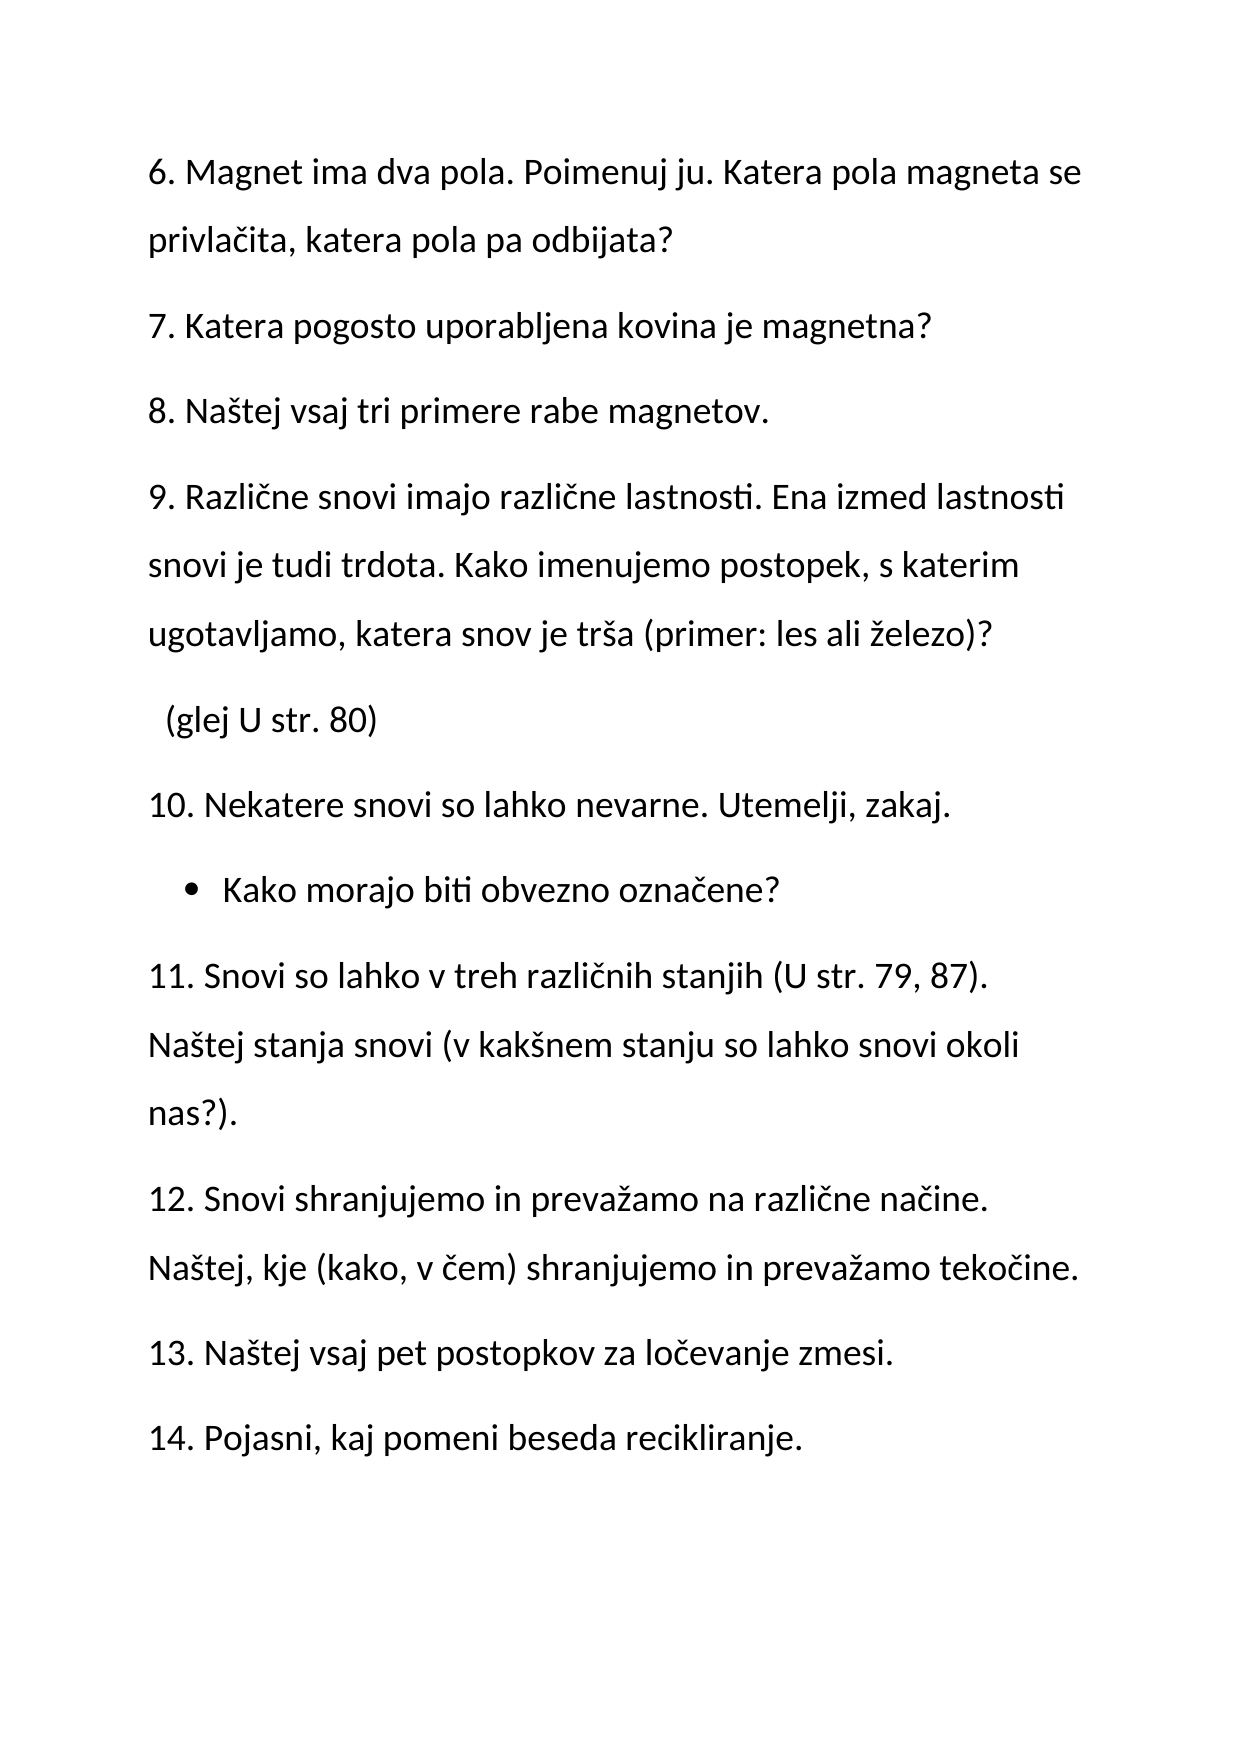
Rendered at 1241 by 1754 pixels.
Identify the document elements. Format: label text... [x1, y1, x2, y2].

list Kako morajo biti obvezno označene? [185, 866, 1093, 912]
text 11. Snovi so lahko v treh različnih stanjih (U str. 79, 87). Naštej stanja snovi (v kakšnem stanju so lahko snovi okoli nas?). [148, 952, 1093, 1135]
text 10. Nekatere snovi so lahko nevarne. Utemelji, zakaj. [148, 781, 1093, 827]
text 12. Snovi shranjujemo in prevažamo na različne načine. Naštej, kje (kako, v čem) shranjujemo in prevažamo tekočine. [148, 1175, 1093, 1289]
text 7. Katera pogosto uporabljena kovina je magnetna? [148, 302, 1093, 348]
text 14. Pojasni, kaj pomeni beseda recikliranje. [148, 1414, 1093, 1460]
text 13. Naštej vsaj pet postopkov za ločevanje zmesi. [148, 1329, 1093, 1375]
text 9. Različne snovi imajo različne lastnosti. Ena izmed lastnosti snovi je tudi trdota. Kako imenujemo postopek, s katerim ugotavljamo, katera snov je trša (primer: les ali železo)? [148, 473, 1093, 656]
text 8. Naštej vsaj tri primere rabe magnetov. [148, 387, 1093, 433]
text 6. Magnet ima dva pola. Poimenuj ju. Katera pola magneta se privlačita, katera pola pa odbijata? [148, 148, 1093, 262]
text (glej U str. 80) [148, 696, 1093, 741]
